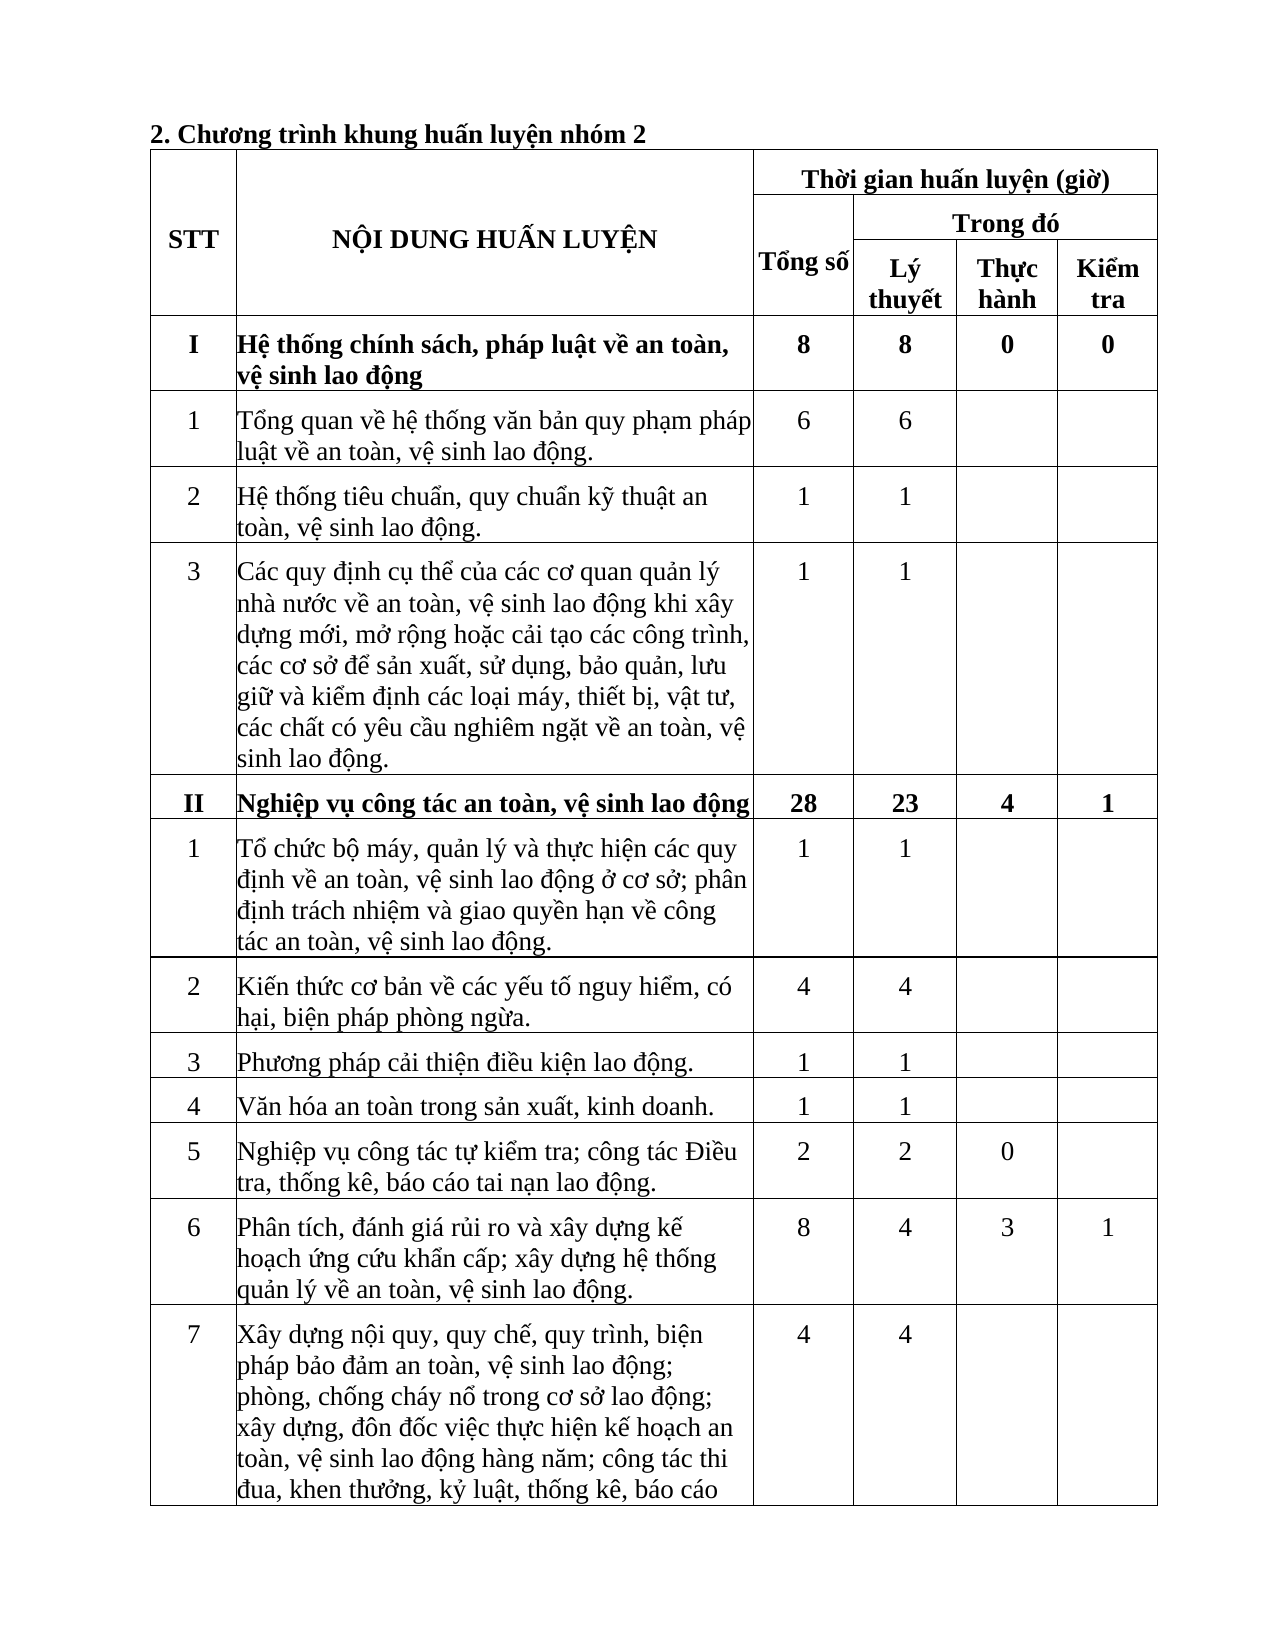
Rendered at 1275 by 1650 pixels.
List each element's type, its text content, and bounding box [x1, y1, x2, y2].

table_cell [957, 1078, 1057, 1122]
table_cell Tổ chức bộ máy, quản lý và thực hiện các quy định về an toàn, vệ sinh lao động ở cơ sở; phân định trách nhiệm và giao quyền hạn về công tác an toàn, vệ sinh lao động. [237, 819, 753, 956]
table_cell 4 [151, 1078, 236, 1122]
table_cell Các quy định cụ thể của các cơ quan quản lý nhà nước về an toàn, vệ sinh lao động khi xây dựng mới, mở rộng hoặc cải tạo các công trình, các cơ sở để sản xuất, sử dụng, bảo quản, lưu giữ và kiểm định các loại máy, thiết bị, vật tư, các chất có yêu cầu nghiêm ngặt về an toàn, vệ sinh lao động. [237, 543, 753, 773]
table_cell 1 [854, 543, 956, 773]
table_cell Kiến thức cơ bản về các yếu tố nguy hiểm, có hại, biện pháp phòng ngừa. [237, 958, 753, 1032]
table_cell 1 [151, 391, 236, 466]
table_cell 6 [151, 1199, 236, 1304]
table_cell 28 [754, 775, 853, 818]
table_cell Hệ thống chính sách, pháp luật về an toàn, vệ sinh lao động [237, 316, 753, 390]
table_cell 23 [854, 775, 956, 818]
table_cell 4 [854, 958, 956, 1032]
table_cell 5 [151, 1123, 236, 1197]
table_cell 3 [957, 1199, 1057, 1304]
table_cell 1 [754, 819, 853, 956]
table_cell Phân tích, đánh giá rủi ro và xây dựng kế hoạch ứng cứu khẩn cấp; xây dựng hệ thống quản lý về an toàn, vệ sinh lao động. [237, 1199, 753, 1304]
table_cell 1 [854, 1078, 956, 1122]
table_cell 2 [151, 467, 236, 542]
table_cell [957, 1305, 1057, 1505]
table_cell [957, 543, 1057, 773]
table_cell 6 [854, 391, 956, 466]
table_cell II [151, 775, 236, 818]
table_cell Kiểm tra [1058, 240, 1157, 314]
table_cell 6 [754, 391, 853, 466]
table_cell 4 [854, 1199, 956, 1304]
table_cell 1 [854, 819, 956, 956]
table_cell [957, 958, 1057, 1032]
table_cell 7 [151, 1305, 236, 1505]
table_cell I [151, 316, 236, 390]
table_cell Nghiệp vụ công tác an toàn, vệ sinh lao động [237, 775, 753, 818]
table_cell Tổng số [754, 195, 853, 314]
table_cell 4 [854, 1305, 956, 1505]
table_cell [1058, 819, 1157, 956]
table_cell 2 [151, 958, 236, 1032]
table_cell 3 [151, 543, 236, 773]
table_cell 4 [754, 958, 853, 1032]
table_cell 1 [754, 467, 853, 542]
table_cell 2 [754, 1123, 853, 1197]
table_cell 0 [1058, 316, 1157, 390]
table_header Thời gian huấn luyện (giờ) [754, 150, 1157, 194]
table_cell 2 [854, 1123, 956, 1197]
table_cell 1 [754, 543, 853, 773]
table_cell 1 [754, 1078, 853, 1122]
table_cell [1058, 1305, 1157, 1505]
table_cell [1058, 391, 1157, 466]
table_cell Lý thuyết [854, 240, 956, 314]
table_cell 1 [854, 1033, 956, 1077]
table_cell [1058, 543, 1157, 773]
table_cell [1058, 467, 1157, 542]
table_cell 0 [957, 1123, 1057, 1197]
table_cell Thực hành [957, 240, 1057, 314]
table_cell 1 [754, 1033, 853, 1077]
table_cell 8 [854, 316, 956, 390]
table_cell [1058, 958, 1157, 1032]
table_cell 1 [1058, 1199, 1157, 1304]
table_cell Hệ thống tiêu chuẩn, quy chuẩn kỹ thuật an toàn, vệ sinh lao động. [237, 467, 753, 542]
table_cell Tổng quan về hệ thống văn bản quy phạm pháp luật về an toàn, vệ sinh lao động. [237, 391, 753, 466]
text 2. Chương trình khung huấn luyện nhóm 2 [150, 118, 1157, 149]
table_cell [1058, 1033, 1157, 1077]
table_cell [957, 391, 1057, 466]
table_cell 4 [754, 1305, 853, 1505]
table_cell 4 [957, 775, 1057, 818]
table_cell 8 [754, 1199, 853, 1304]
table_cell Phương pháp cải thiện điều kiện lao động. [237, 1033, 753, 1077]
table_cell 3 [151, 1033, 236, 1077]
table_cell 8 [754, 316, 853, 390]
table_cell [1058, 1078, 1157, 1122]
table_cell 0 [957, 316, 1057, 390]
table_cell 1 [854, 467, 956, 542]
table_header STT [151, 150, 236, 314]
table_cell Trong đó [854, 195, 1157, 239]
table_cell 1 [151, 819, 236, 956]
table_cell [237, 1305, 753, 1505]
table_cell [1058, 1123, 1157, 1197]
table_cell 1 [1058, 775, 1157, 818]
table_cell [957, 1033, 1057, 1077]
table_cell [957, 467, 1057, 542]
table_cell Văn hóa an toàn trong sản xuất, kinh doanh. [237, 1078, 753, 1122]
table_cell [957, 819, 1057, 956]
table_header NỘI DUNG HUẤN LUYỆN [237, 150, 753, 314]
table_cell Nghiệp vụ công tác tự kiểm tra; công tác Điều tra, thống kê, báo cáo tai nạn lao động. [237, 1123, 753, 1197]
